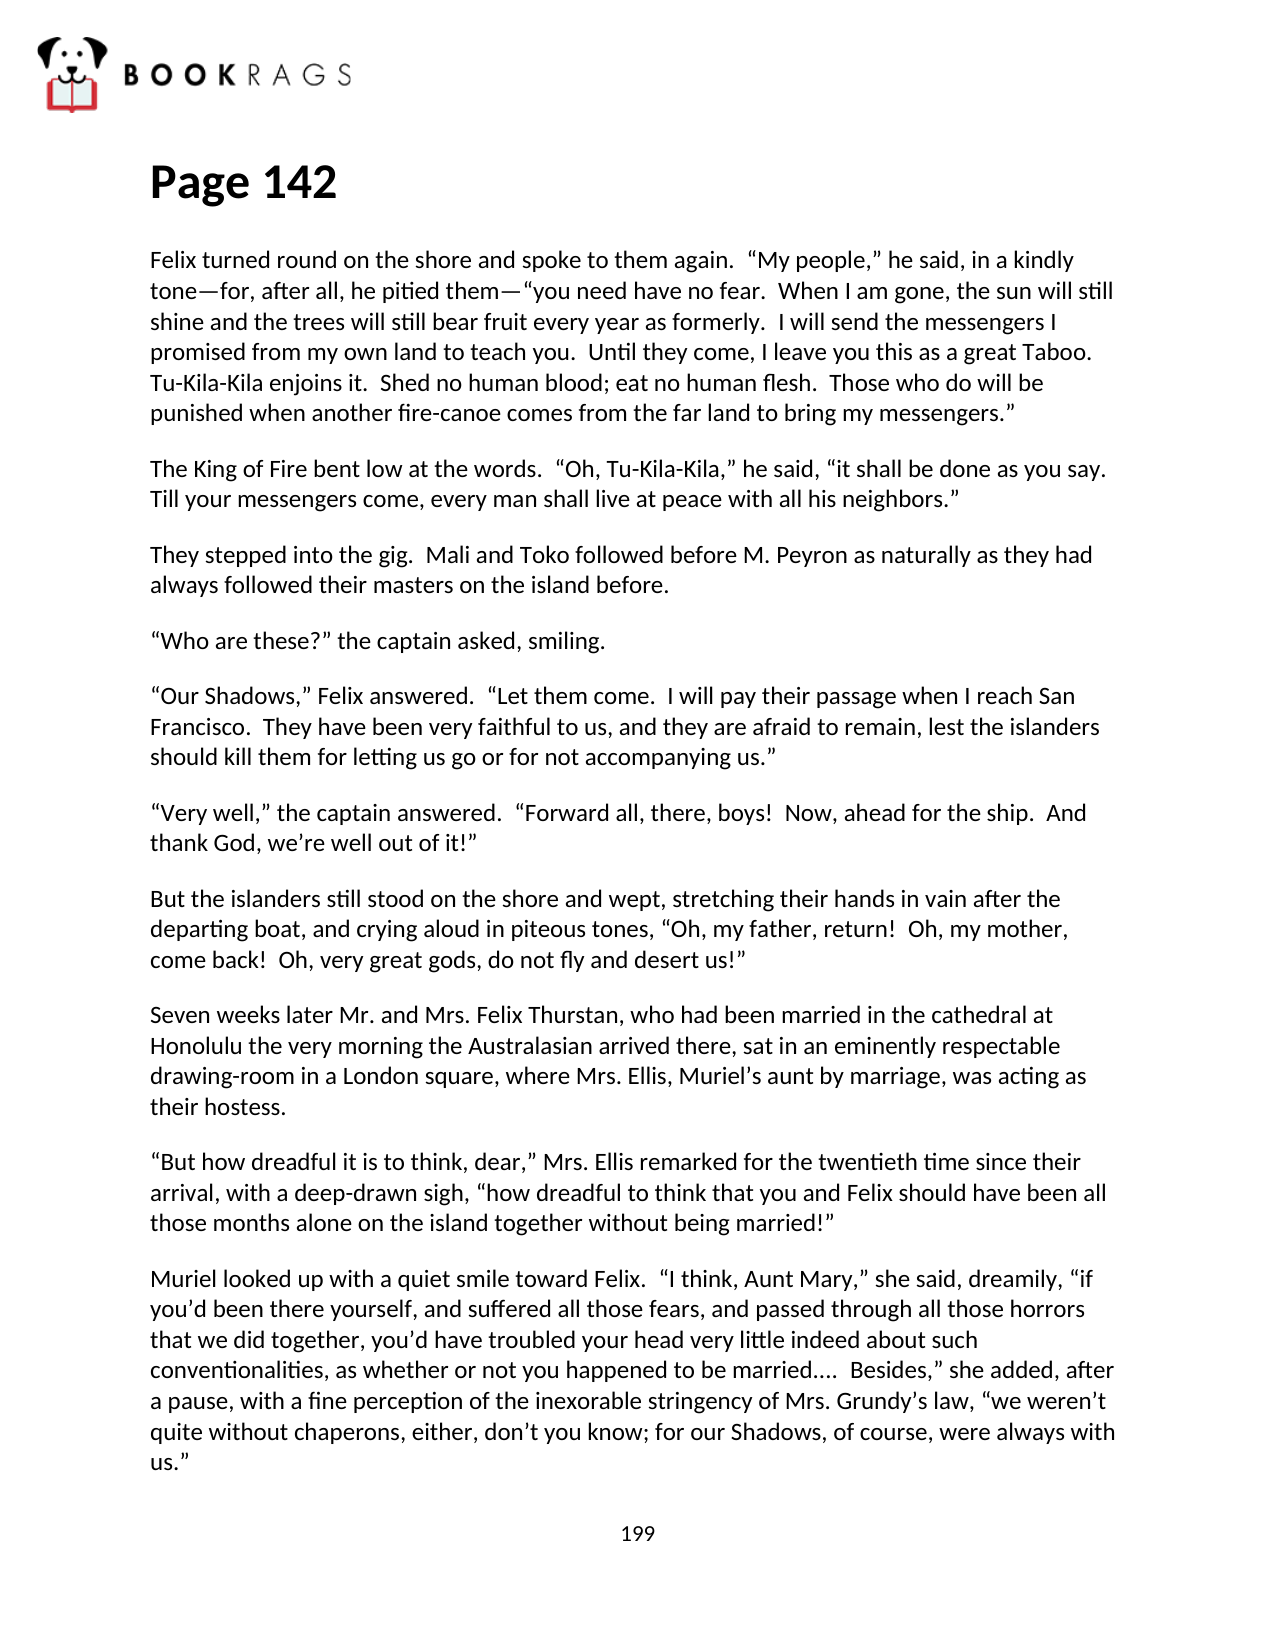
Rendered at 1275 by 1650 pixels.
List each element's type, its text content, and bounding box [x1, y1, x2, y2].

text Seven weeks later Mr. and Mrs. Felix Thurstan, who had been married in the cathedral at Honolulu the very morning the Australasian arrived there, sat in an eminently respectable drawing-room in a London square, where Mrs. Ellis, Muriel’s aunt by marriage, was acting as their hostess. [150, 999, 1125, 1122]
text “Who are these?” the captain asked, smiling. [150, 625, 1125, 655]
text But the islanders still stood on the shore and wept, stretching their hands in vain after the departing boat, and crying aloud in piteous tones, “Oh, my father, return! Oh, my mother, come back! Oh, very great gods, do not fly and desert us!” [150, 883, 1125, 974]
text “Very well,” the captain answered. “Forward all, there, boys! Now, ahead for the ship. And thank God, we’re well out of it!” [150, 797, 1125, 858]
text “Our Shadows,” Felix answered. “Let them come. I will pay their passage when I reach San Francisco. They have been very faithful to us, and they are afraid to remain, lest the islanders should kill them for letting us go or for not accompanying us.” [150, 680, 1125, 772]
text They stepped into the gig. Mali and Toko followed before M. Peyron as naturally as they had always followed their masters on the island before. [150, 539, 1125, 600]
text Page 142 [150, 150, 1125, 211]
text The King of Fire bent low at the words. “Oh, Tu-Kila-Kila,” he said, “it shall be done as you say. Till your messengers come, every man shall live at peace with all his neighbors.” [150, 453, 1125, 514]
text Muriel looked up with a quiet smile toward Felix. “I think, Aunt Mary,” she said, dreamily, “if you’d been there yourself, and suffered all those fears, and passed through all those horrors that we did together, you’d have troubled your head very little indeed about such conventionalities, as whether or not you happened to be married.... Besides,” she added, after a pause, with a fine perception of the inexorable stringency of Mrs. Grundy’s law, “we weren’t quite without chaperons, either, don’t you know; for our Shadows, of course, were always with us.” [150, 1263, 1125, 1477]
text “But how dreadful it is to think, dear,” Mrs. Ellis remarked for the twentieth time since their arrival, with a deep-drawn sigh, “how dreadful to think that you and Felix should have been all those months alone on the island together without being married!” [150, 1147, 1125, 1238]
picture [37, 37, 351, 113]
text Felix turned round on the shore and spoke to them again. “My people,” he said, in a kindly tone—­for, after all, he pitied them—­“you need have no fear. When I am gone, the sun will still shine and the trees will still bear fruit every year as formerly. I will send the messengers I promised from my own land to teach you. Until they come, I leave you this as a great Taboo. Tu-Kila-Kila enjoins it. Shed no human blood; eat no human flesh. Those who do will be punished when another fire-canoe comes from the far land to bring my messengers.” [150, 244, 1125, 428]
